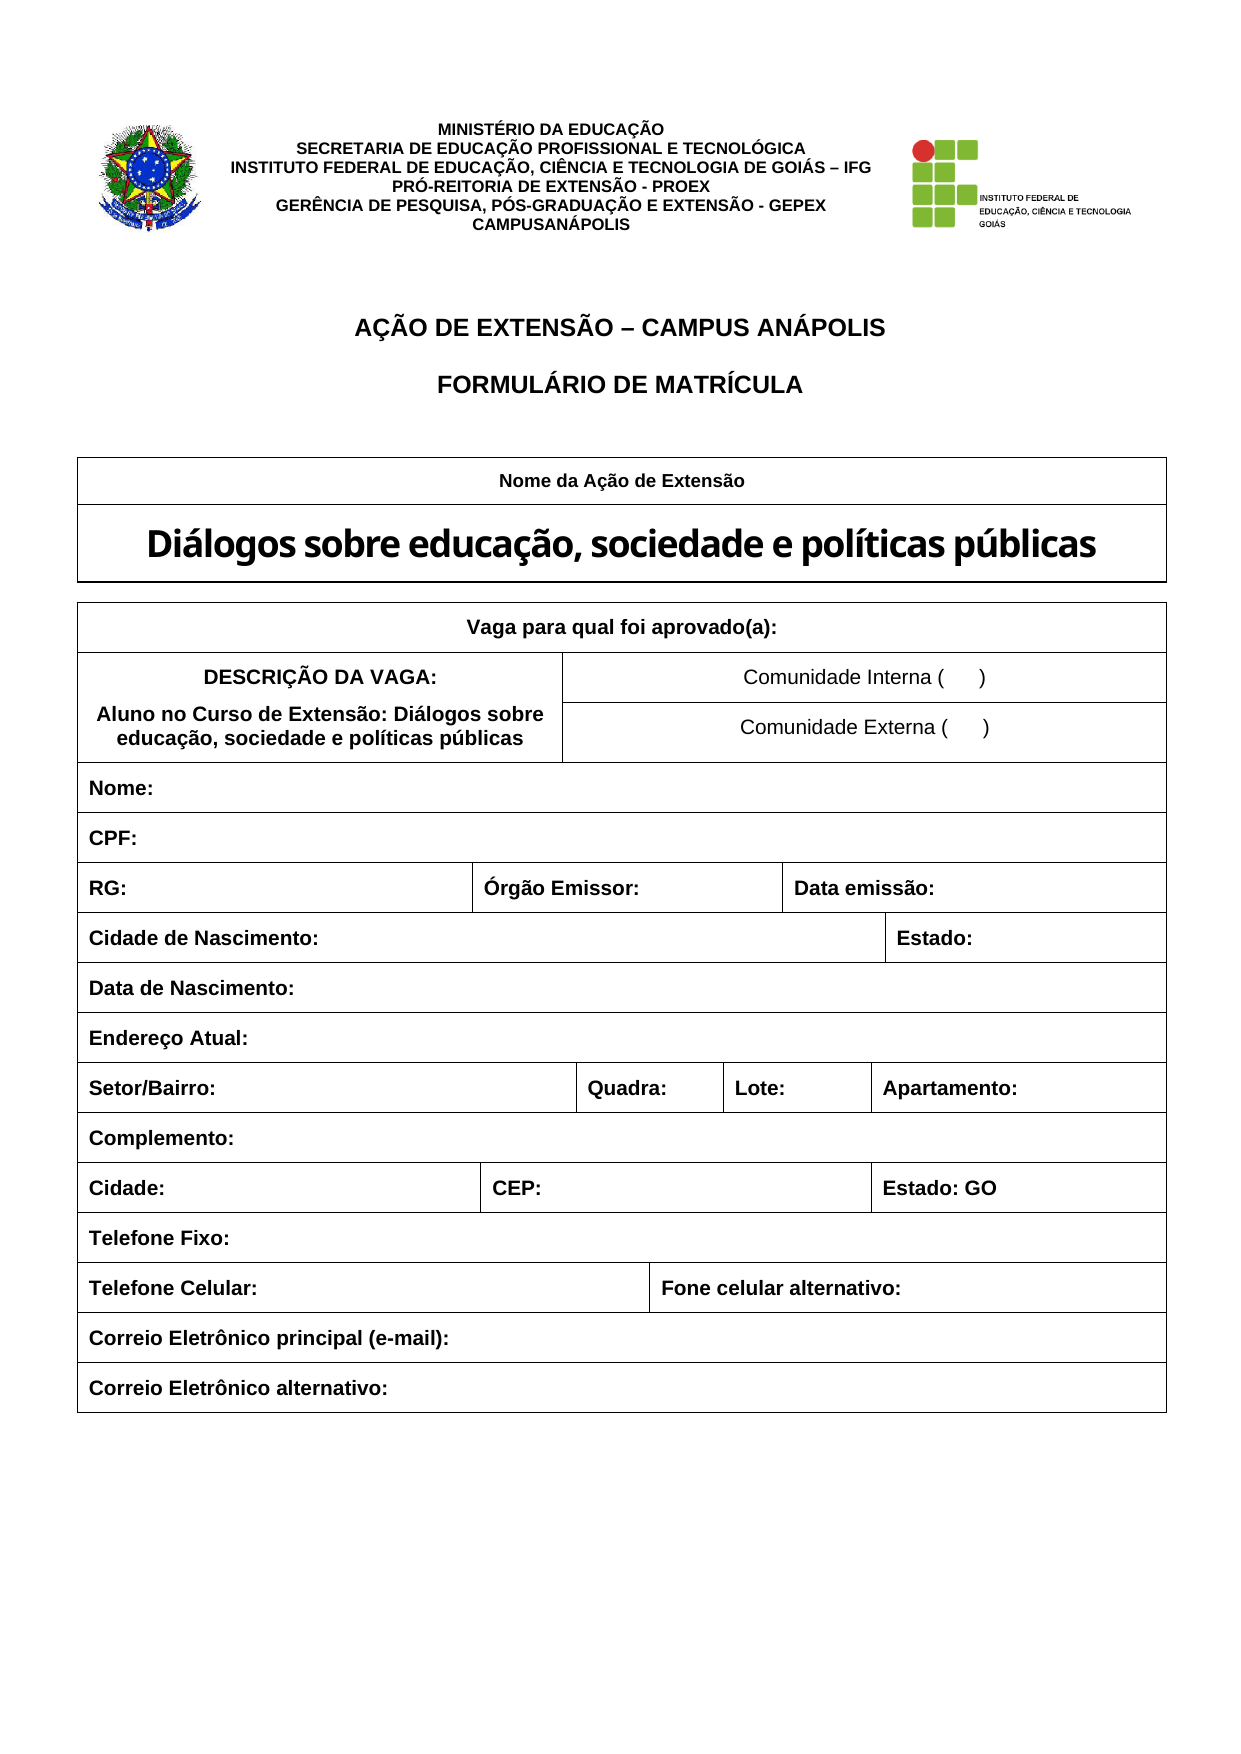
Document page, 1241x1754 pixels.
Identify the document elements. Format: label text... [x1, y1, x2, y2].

table_header Nome da Ação de Extensão [78, 458, 1166, 504]
table_cell Estado: GO [872, 1163, 1166, 1212]
table_cell Comunidade Externa ( ) [563, 703, 1166, 762]
table_cell Cidade de Nascimento: [78, 913, 885, 962]
table_cell Quadra: [577, 1063, 723, 1112]
table_cell Fone celular alternativo: [650, 1263, 1166, 1312]
table_cell Correio Eletrônico principal (e-mail): [78, 1313, 1166, 1362]
table_header [883, 89, 1159, 265]
table_cell Nome: [78, 763, 1166, 812]
table_cell Telefone Fixo: [78, 1213, 1166, 1262]
table_cell DESCRIÇÃO DA VAGA: Aluno no Curso de Extensão: Diálogos sobre educação, sociedade e políticas públicas [78, 653, 562, 762]
table_cell CEP: [481, 1163, 871, 1212]
table_cell Órgão Emissor: [473, 863, 782, 912]
table_cell Telefone Celular: [78, 1263, 649, 1312]
table_header MINISTÉRIO DA EDUCAÇÃO SECRETARIA DE EDUCAÇÃO PROFISSIONAL E TECNOLÓGICA INSTITUTO FEDERAL DE EDUCAÇÃO, CIÊNCIA E TECNOLOGIA DE GOIÁS – IFG PRÓ-REITORIA DE EXTENSÃO - PROEX GERÊNCIA DE PESQUISA, PÓS-GRADUAÇÃO E EXTENSÃO - GEPEX CAMPUSANÁPOLIS [219, 89, 883, 265]
table_cell Diálogos sobre educação, sociedade e políticas públicas [78, 505, 1166, 581]
table_cell Cidade: [78, 1163, 480, 1212]
table_cell Apartamento: [872, 1063, 1166, 1112]
table_cell Endereço Atual: [78, 1013, 1166, 1062]
text AÇÃO DE EXTENSÃO – CAMPUS ANÁPOLIS [89, 313, 1152, 342]
table_cell Estado: [886, 913, 1166, 962]
table_cell Data de Nascimento: [78, 963, 1166, 1012]
table_cell CPF: [78, 813, 1166, 862]
table_cell Complemento: [78, 1113, 1166, 1162]
table_cell Correio Eletrônico alternativo: [78, 1363, 1166, 1412]
picture [911, 138, 1132, 228]
table_header Vaga para qual foi aprovado(a): [78, 603, 1166, 652]
table_cell Comunidade Interna ( ) [563, 653, 1166, 702]
table_cell RG: [78, 863, 472, 912]
table_cell Lote: [724, 1063, 871, 1112]
table_cell Setor/Bairro: [78, 1063, 576, 1112]
table_header [81, 89, 219, 265]
text FORMULÁRIO DE MATRÍCULA [89, 370, 1152, 399]
table_cell Data emissão: [783, 863, 1166, 912]
